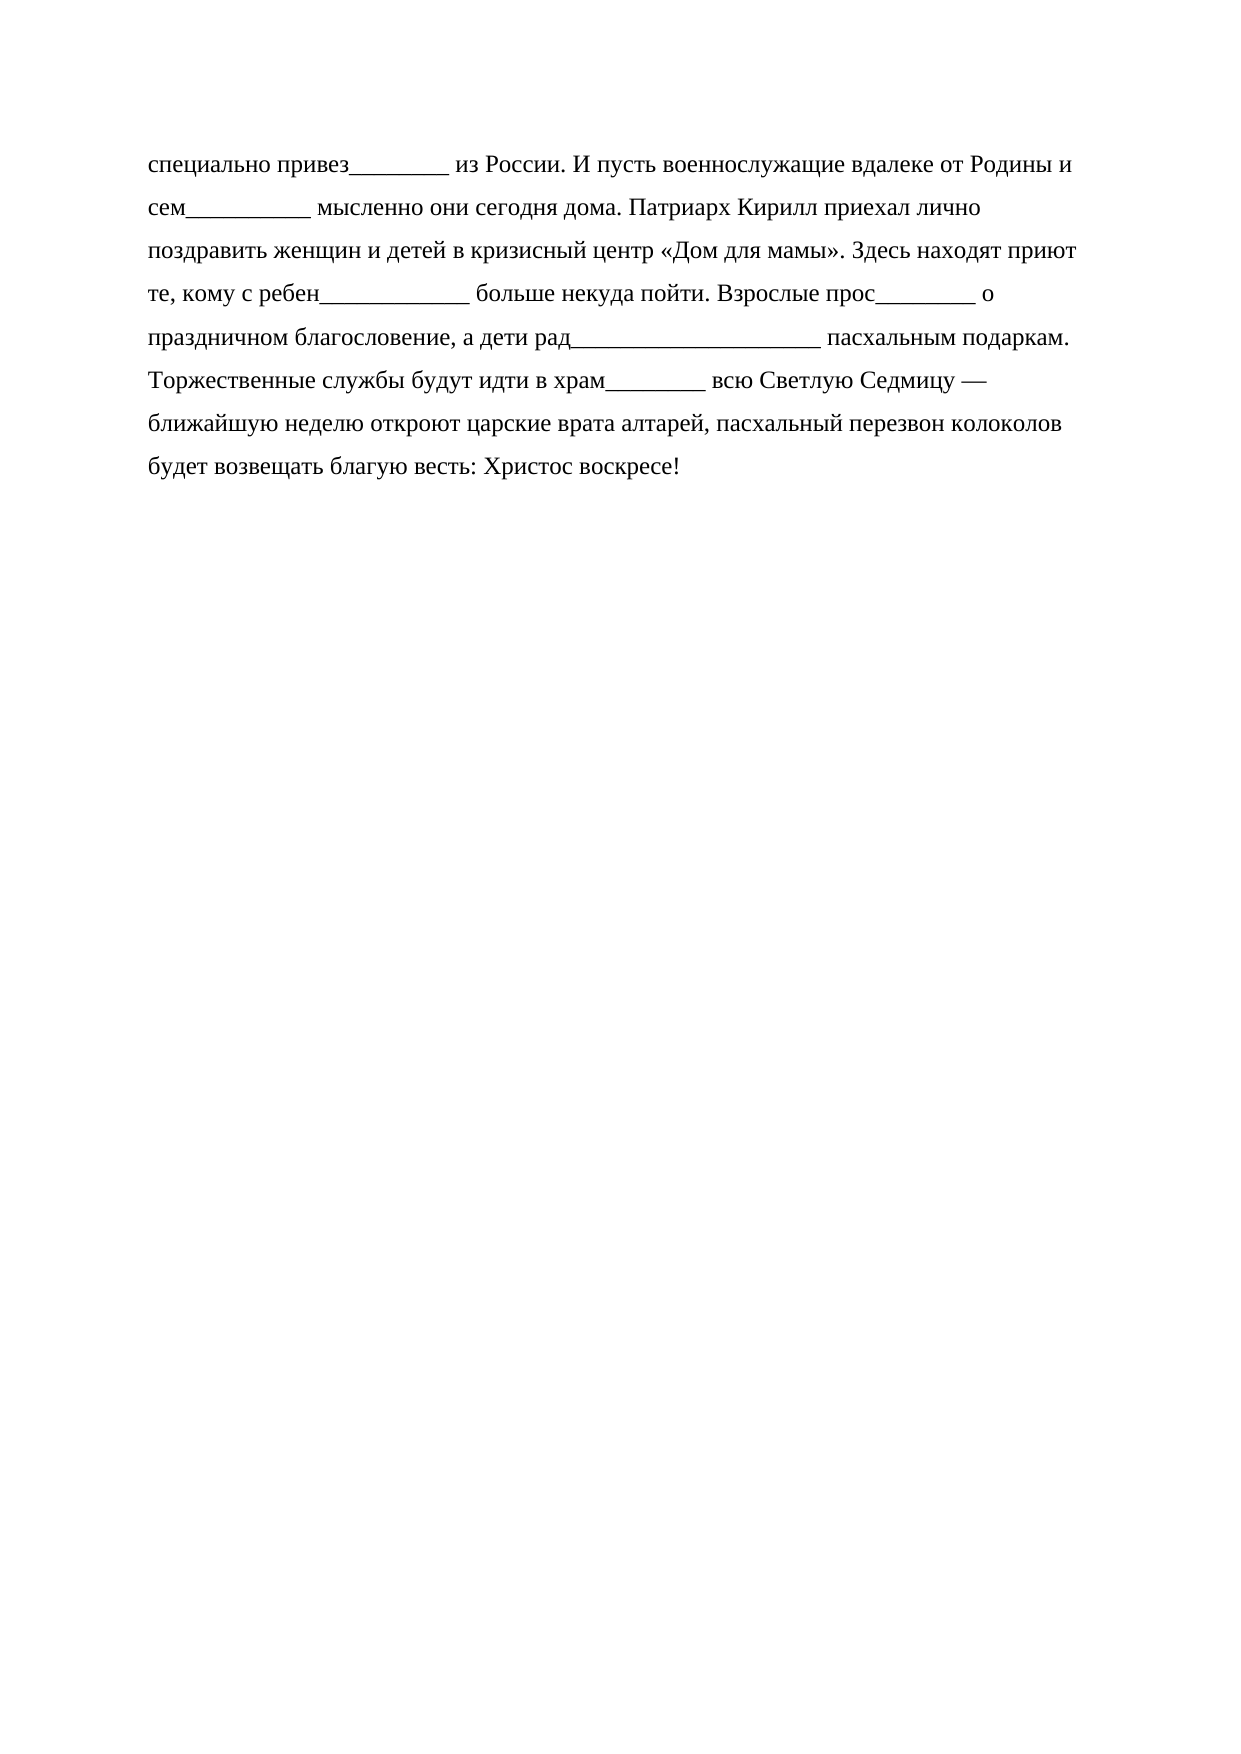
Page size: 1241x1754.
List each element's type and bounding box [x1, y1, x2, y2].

table_header [146, 148, 1100, 496]
